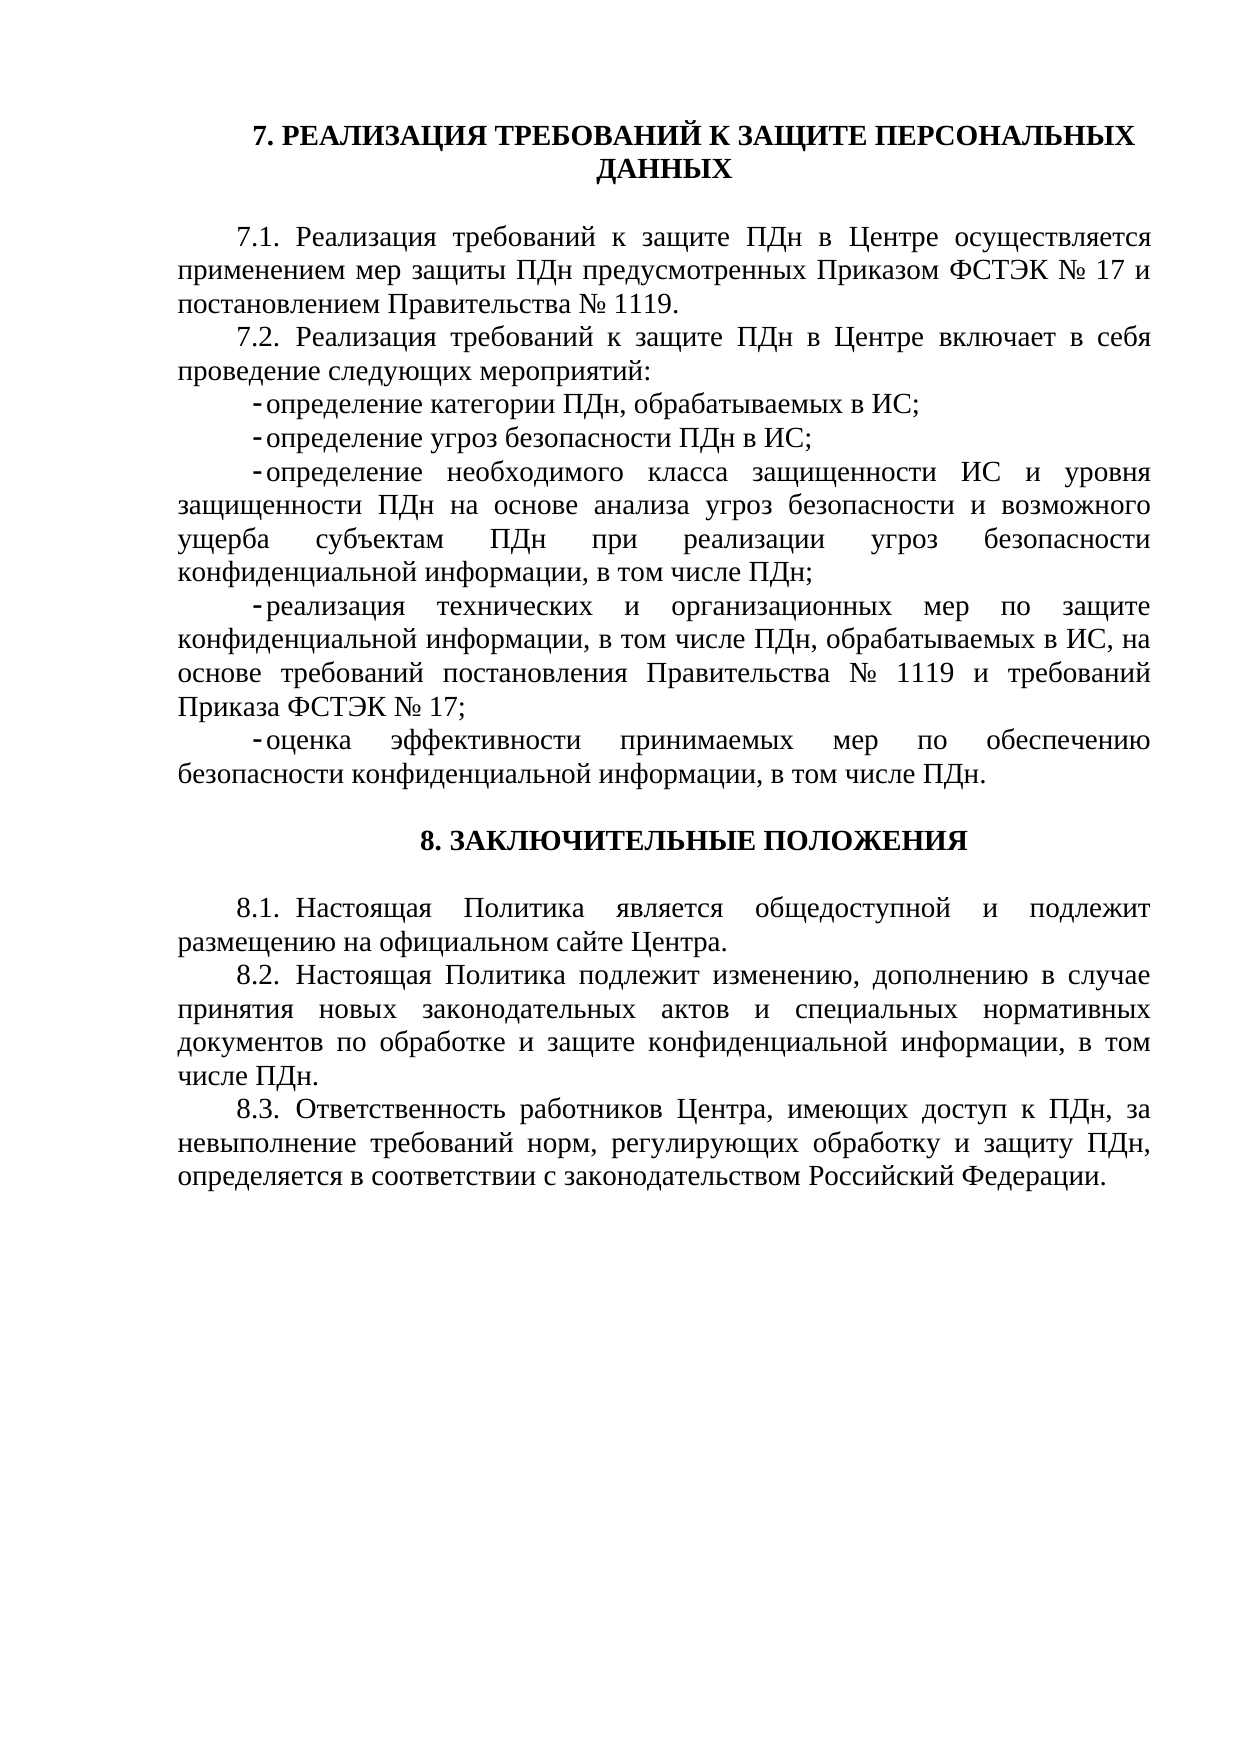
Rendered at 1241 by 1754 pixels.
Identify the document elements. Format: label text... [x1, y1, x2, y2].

list Настоящая Политика является общедоступной и подлежит размещению на официальном сайте Центра. [177, 890, 1152, 957]
list Реализация требований к защите ПДн в Центре включает в себя проведение следующих мероприятий: [177, 319, 1152, 386]
list Ответственность работников Центра, имеющих доступ к ПДн, за невыполнение требований норм, регулирующих обработку и защиту ПДн, определяется в соответствии с законодательством Российский Федерации. [177, 1091, 1152, 1192]
list определение угроз безопасности ПДн в ИС; [177, 420, 1152, 454]
list реализация технических и организационных мер по защите конфиденциальной информации, в том числе ПДн, обрабатываемых в ИС, на основе требований постановления Правительства № 1119 и требований Приказа ФСТЭК № 17; [177, 588, 1152, 722]
list Реализация требований к защите ПДн в Центре осуществляется применением мер защиты ПДн предусмотренных Приказом ФСТЭК № 17 и постановлением Правительства № 1119. [177, 219, 1152, 319]
list оценка эффективности принимаемых мер по обеспечению безопасности конфиденциальной информации, в том числе ПДн. [177, 722, 1152, 789]
list определение категории ПДн, обрабатываемых в ИС; [177, 386, 1152, 420]
list определение необходимого класса защищенности ИС и уровня защищенности ПДн на основе анализа угроз безопасности и возможного ущерба субъектам ПДн при реализации угроз безопасности конфиденциальной информации, в том числе ПДн; [177, 454, 1152, 588]
list Настоящая Политика подлежит изменению, дополнению в случае принятия новых законодательных актов и специальных нормативных документов по обработке и защите конфиденциальной информации, в том числе ПДн. [177, 957, 1152, 1091]
list РЕАЛИЗАЦИЯ ТРЕБОВАНИЙ К ЗАЩИТЕ ПЕРСОНАЛЬНЫХ ДАННЫХ [177, 118, 1152, 185]
list ЗАКЛЮЧИТЕЛЬНЫЕ ПОЛОЖЕНИЯ [177, 823, 1152, 857]
